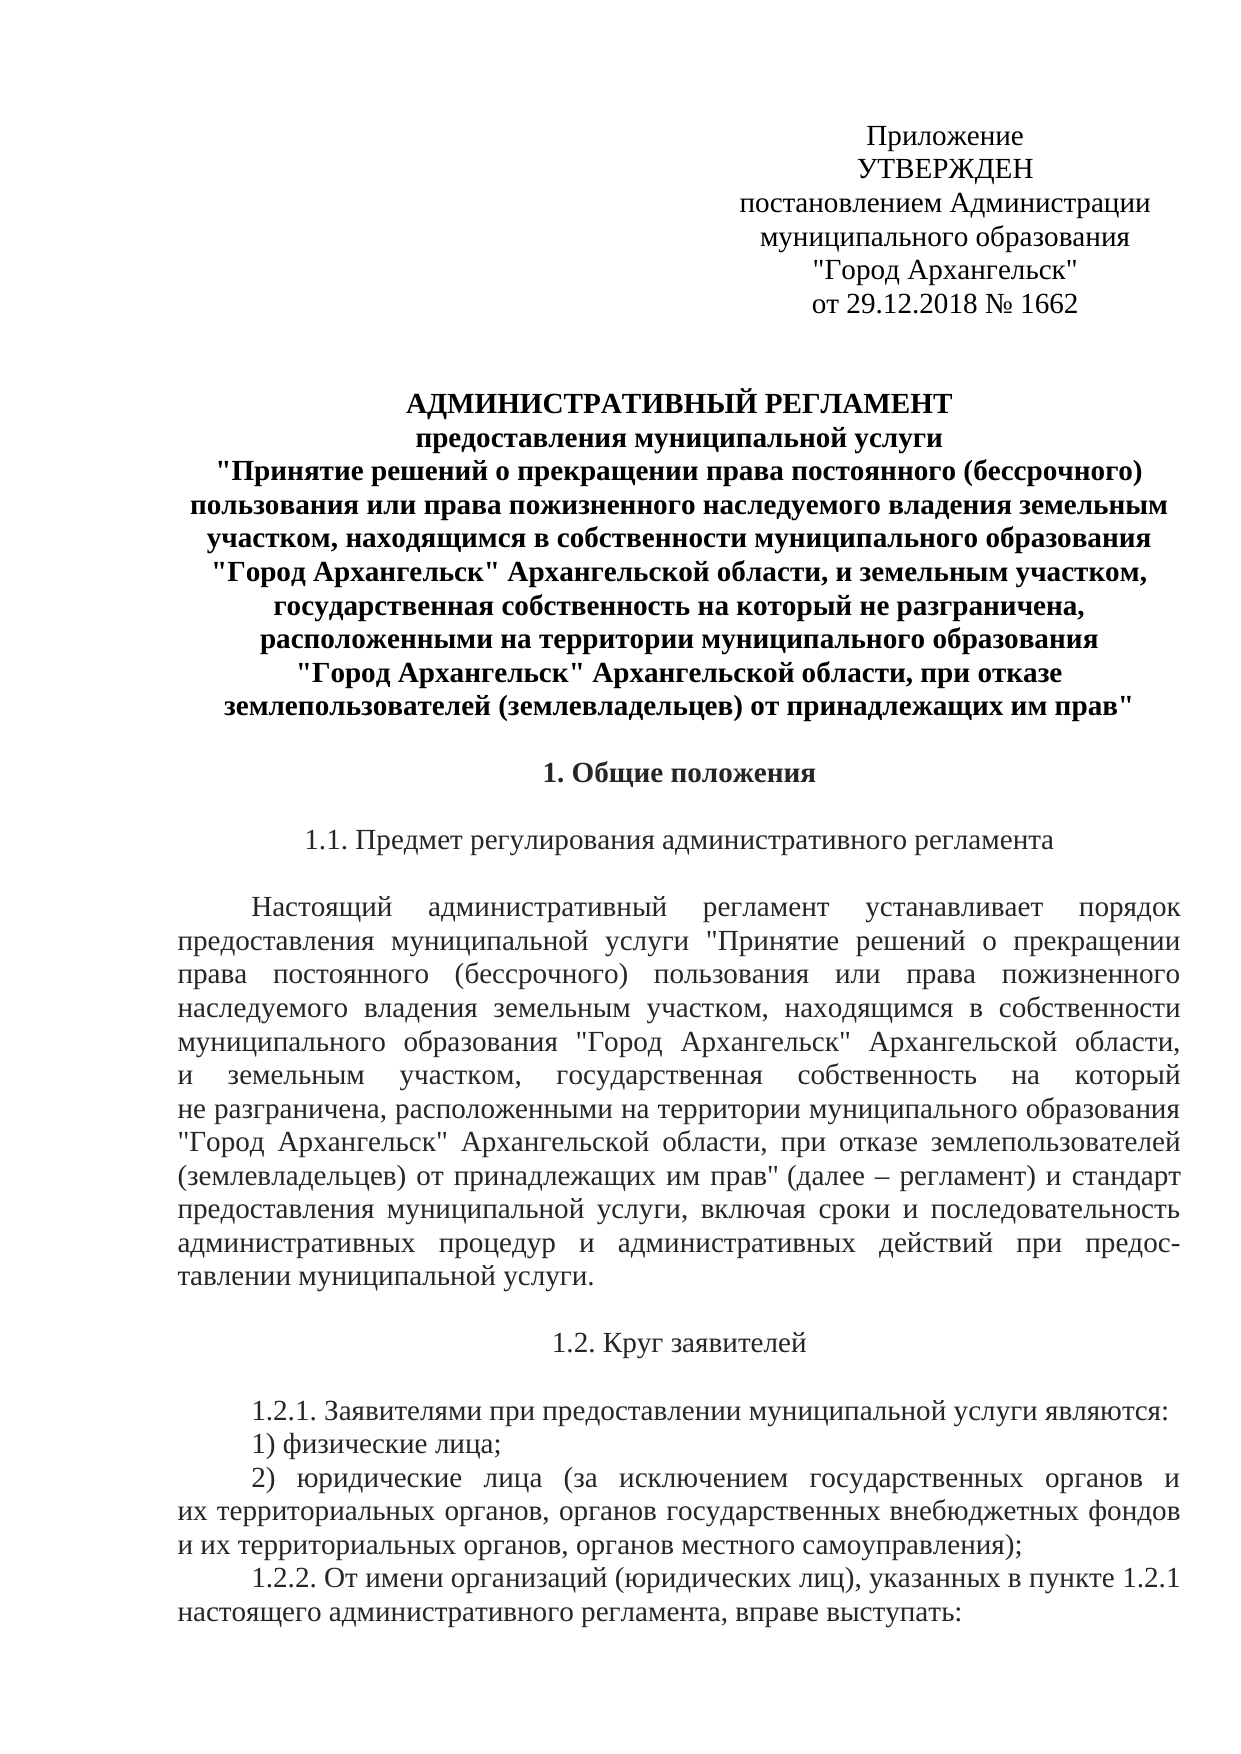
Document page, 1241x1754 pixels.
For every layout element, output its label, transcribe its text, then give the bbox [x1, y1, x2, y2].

text "Город Архангельск" Архангельской области, при отказе землепользователей (землевладельцев) от принадлежащих им прав" [177, 655, 1181, 722]
text 1.2.2. От имени организаций (юридических лиц), указанных в пункте 1.2.1 настоящего административного регламента, вправе выступать: [177, 1560, 1181, 1627]
text АДМИНИСТРАТИВНЫЙ РЕГЛАМЕНТ [177, 386, 1181, 420]
text "Принятие решений о прекращении права постоянного (бессрочного) пользования или права пожизненного наследуемого владения земельным участком, находящимся в собственности муниципального образования "Город Архангельск" Архангельской области, и земельным участком, государственная собственность на который не разграничена, расположенными на территории муниципального образования [177, 453, 1181, 655]
text УТВЕРЖДЕН [709, 152, 1181, 185]
text 1.2. Круг заявителей [177, 1326, 1181, 1359]
text Настоящий административный регламент устанавливает порядок предоставления муниципальной услуги "Принятие решений о прекращении права постоянного (бессрочного) пользования или права пожизненного наследуемого владения земельным участком, находящимся в собственности муниципального образования "Город Архангельск" Архангельской области, и земельным участком, государственная собственность на который не разграничена, расположенными на территории муниципального образования "Город Архангельск" Архангельской области, при отказе землепользователей (землевладельцев) от принадлежащих им прав" (далее – регламент) и стандарт предоставления муниципальной услуги, включая сроки и последовательность административных процедур и административных действий при предос-тавлении муниципальной услуги. [177, 889, 1181, 1292]
text муниципального образования [709, 219, 1181, 252]
text 1.1. Предмет регулирования административного регламента [177, 822, 1181, 856]
text Приложение [709, 118, 1181, 152]
text постановлением Администрации [709, 185, 1181, 219]
text 1) физические лица; [177, 1426, 1181, 1460]
text предоставления муниципальной услуги [177, 420, 1181, 453]
text от 29.12.2018 № 1662 [709, 286, 1181, 319]
text 1. Общие положения [177, 755, 1181, 789]
text "Город Архангельск" [709, 252, 1181, 286]
text 1.2.1. Заявителями при предоставлении муниципальной услуги являются: [177, 1393, 1181, 1426]
text 2) юридические лица (за исключением государственных органов и их территориальных органов, органов государственных внебюджетных фондов и их территориальных органов, органов местного самоуправления); [177, 1460, 1181, 1560]
